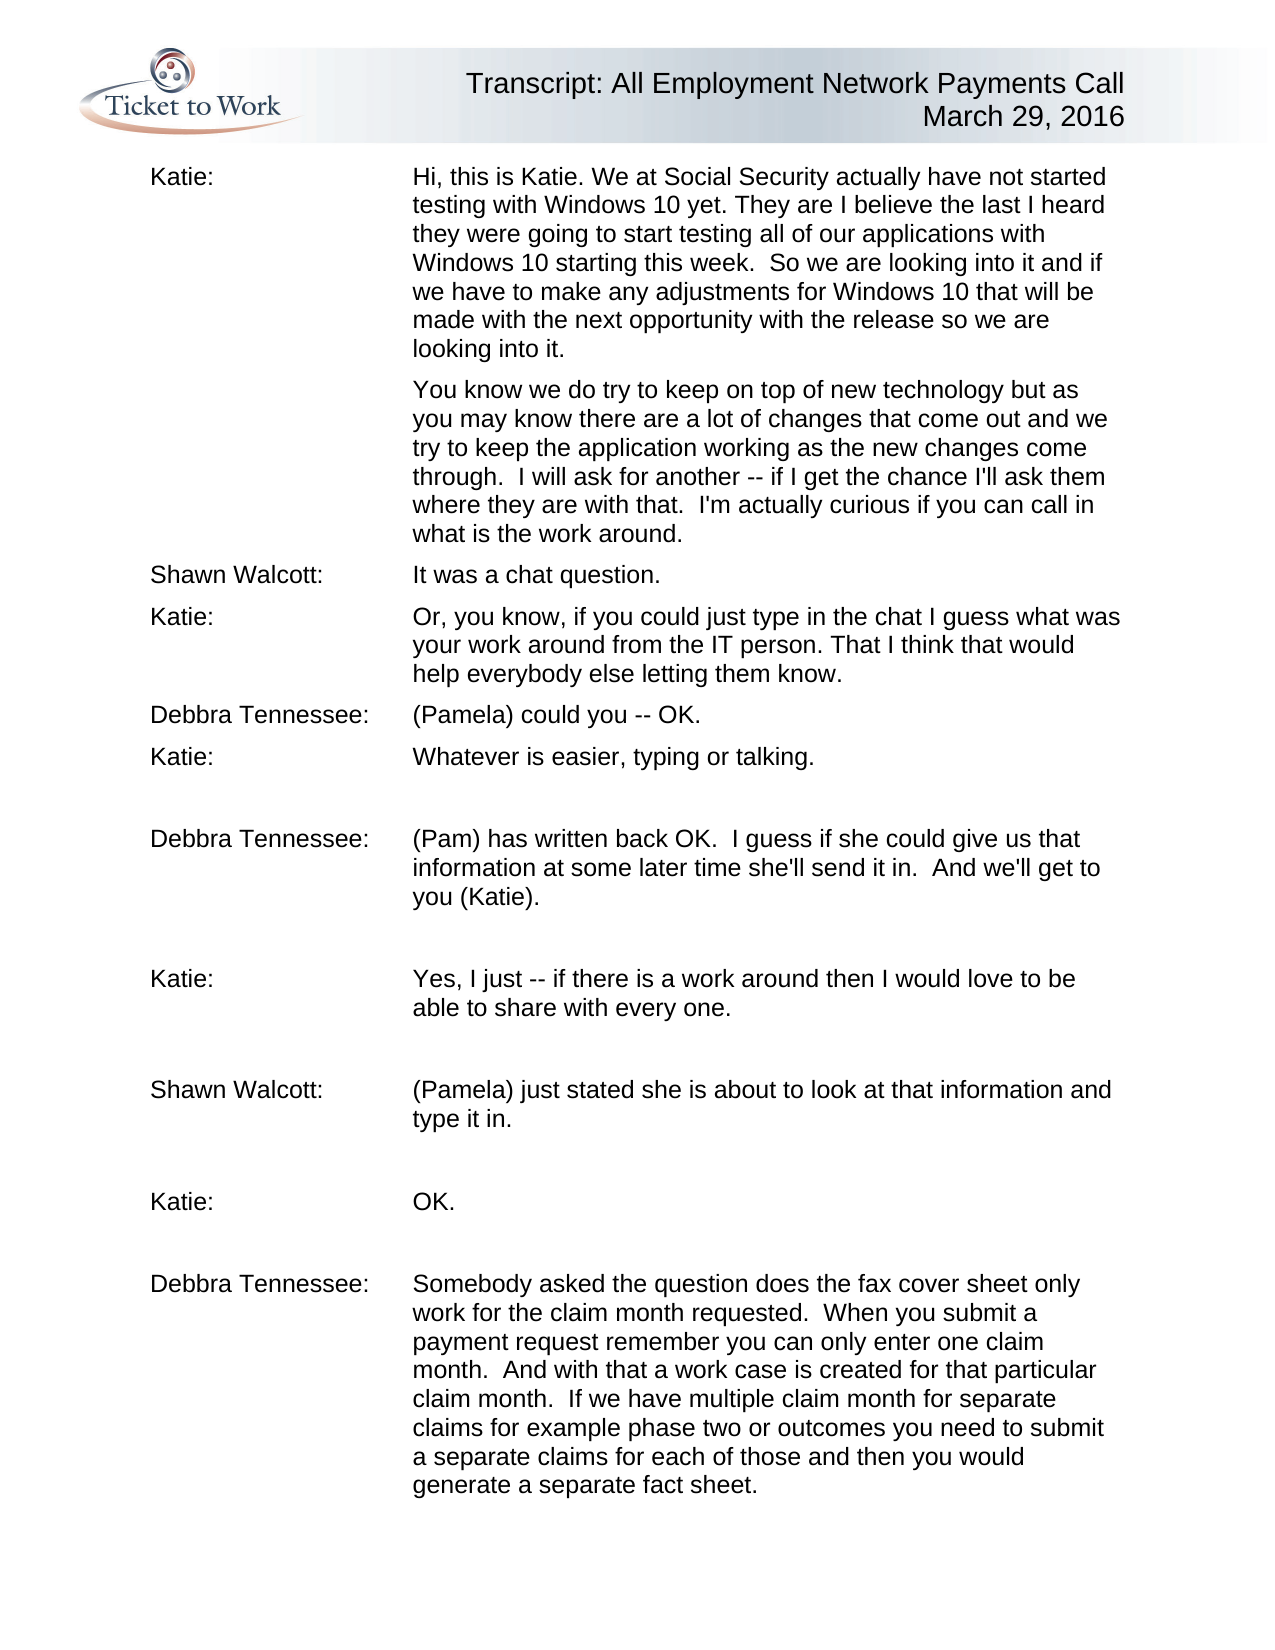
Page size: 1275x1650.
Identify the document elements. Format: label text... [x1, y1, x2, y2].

text Katie: OK. [150, 1186, 1125, 1215]
text Debbra Tennessee: (Pam) has written back OK. I guess if she could give us that information at some later time she'll send it in. And we'll get to you (Katie). [150, 824, 1125, 910]
picture [0, 28, 1275, 160]
text You know we do try to keep on top of new technology but as you may know there are a lot of changes that come out and we try to keep the application working as the new changes come through. I will ask for another -- if I get the chance I'll ask them where they are with that. I'm actually curious if you can call in what is the work around. [150, 375, 1125, 548]
text Debbra : Somebody asked the question does the fax cover sheet only work for the claim month requested. When you submit a payment request remember you can only enter one claim month. And with that a work case is created for that particular claim month. If we have multiple claim month for separate claims for example phase two or outcomes you need to submit a separate claims for each of those and then you would generate a separate fact sheet. [150, 1269, 1125, 1499]
text Shawn Walcott: (Pamela) just stated she is about to look at that information and type it in. [150, 1075, 1125, 1133]
text Debbra Tennessee: (Pamela) could you -- OK. [150, 700, 1125, 729]
text Shawn Walcott: It was a chat question. [150, 560, 1125, 589]
text Katie: Hi, this is Katie. We at Social Security actually have not started testing with Windows 10 yet. They are I believe the last I heard they were going to start testing all of our applications with Windows 10 starting this week. So we are looking into it and if we have to make any adjustments for Windows 10 that will be made with the next opportunity with the release so we are looking into it. [150, 161, 1125, 363]
text Katie: Yes, I just -- if there is a work around then I would love to be able to share with every one. [150, 964, 1125, 1021]
text Katie: Or, you know, if you could just type in the chat I guess what was your work around from the IT person. That I think that would help everybody else letting them know. [150, 601, 1125, 688]
text Katie: Whatever is easier, typing or talking. [150, 741, 1125, 770]
